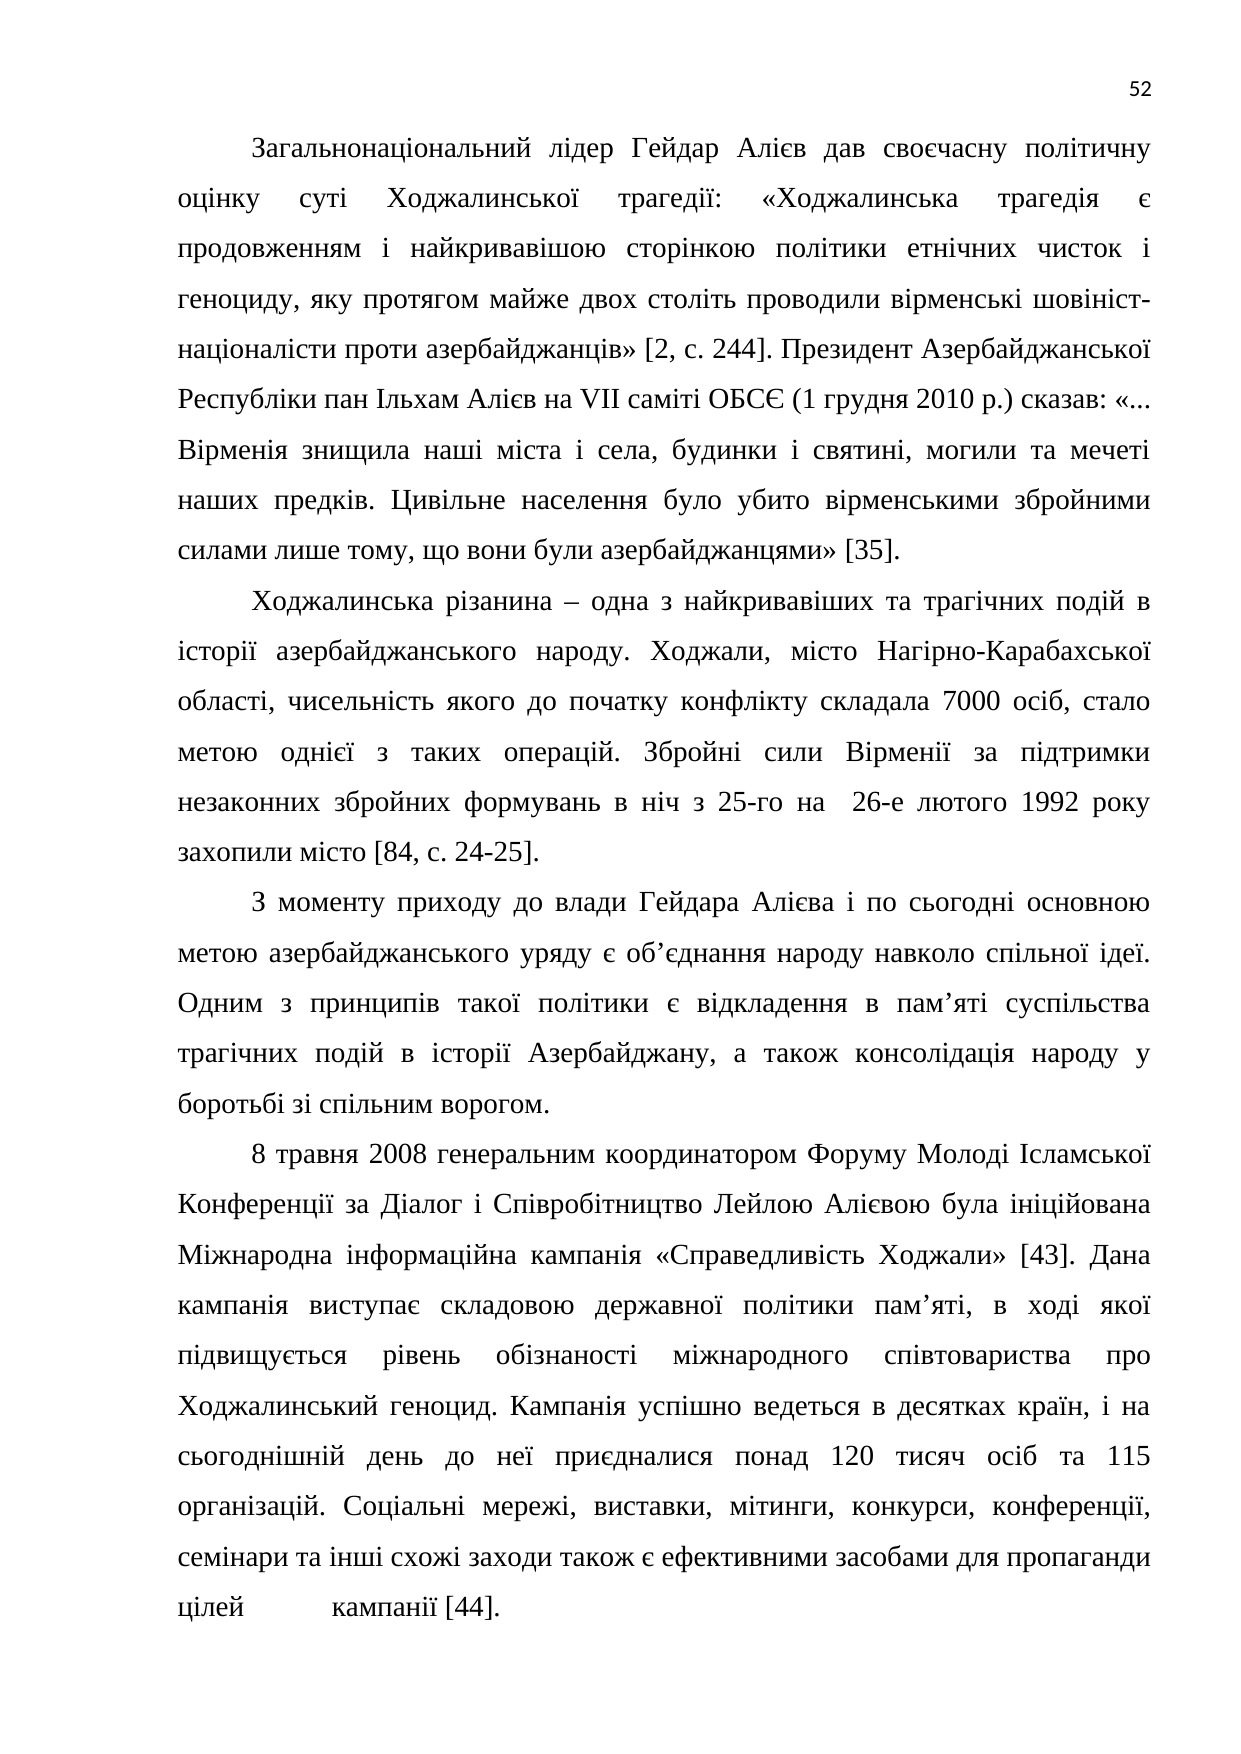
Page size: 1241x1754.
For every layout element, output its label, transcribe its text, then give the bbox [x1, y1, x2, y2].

text Загальнонаціональний лідер Гейдар Алієв дав своєчасну політичну оцінку суті Ходжалинської трагедії: «Ходжалинська трагедія є продовженням і найкривавішою сторінкою політики етнічних чисток і геноциду, яку протягом майже двох століть проводили вірменські шовініст-націоналісти проти азербайджанців» [2, с. 244]. Президент Азербайджанської Республіки пан Ільхам Алієв на VII саміті ОБСЄ (1 грудня 2010 р.) сказав: «... Вірменія знищила наші міста і села, будинки і святині, могили та мечеті наших предків. Цивільне населення було убито вірменськими збройними силами лише тому, що вони були азербайджанцями» [35]. [177, 130, 1152, 566]
text 8 травня 2008 генеральним координатором Форуму Молоді Ісламської Конференції за Діалог і Співробітництво Лейлою Алієвою була ініційована Міжнародна інформаційна кампанія «Справедливість Ходжали» [43]. Дана кампанія виступає складовою державної політики пам’яті, в ході якої підвищується рівень обізнаності міжнародного співтовариства про Ходжалинський геноцид. Кампанія успішно ведеться в десятках країн, і на сьогоднішній день до неї приєдналися понад 120 тисяч осіб та 115 організацій. Соціальні мережі, виставки, мітинги, конкурси, конференції, семінари та інші схожі заходи також є ефективними засобами для пропаганди цілей кампанії [44]. [177, 1136, 1152, 1622]
text Ходжалинська різанина – одна з найкривавіших та трагічних подій в історії азербайджанського народу. Ходжали, місто Нагірно-Карабахської області, чисельність якого до початку конфлікту складала 7000 осіб, стало метою однієї з таких операцій. Збройні сили Вірменії за підтримки незаконних збройних формувань в ніч з 25-го на 26-е лютого 1992 року захопили місто [84, с. 24-25]. [177, 583, 1152, 868]
text З моменту приходу до влади Гейдара Алієва і по сьогодні основною метою азербайджанського уряду є об’єднання народу навколо спільної ідеї. Одним з принципів такої політики є відкладення в пам’яті суспільства трагічних подій в історії Азербайджану, а також консолідація народу у боротьбі зі спільним ворогом. [177, 884, 1152, 1119]
